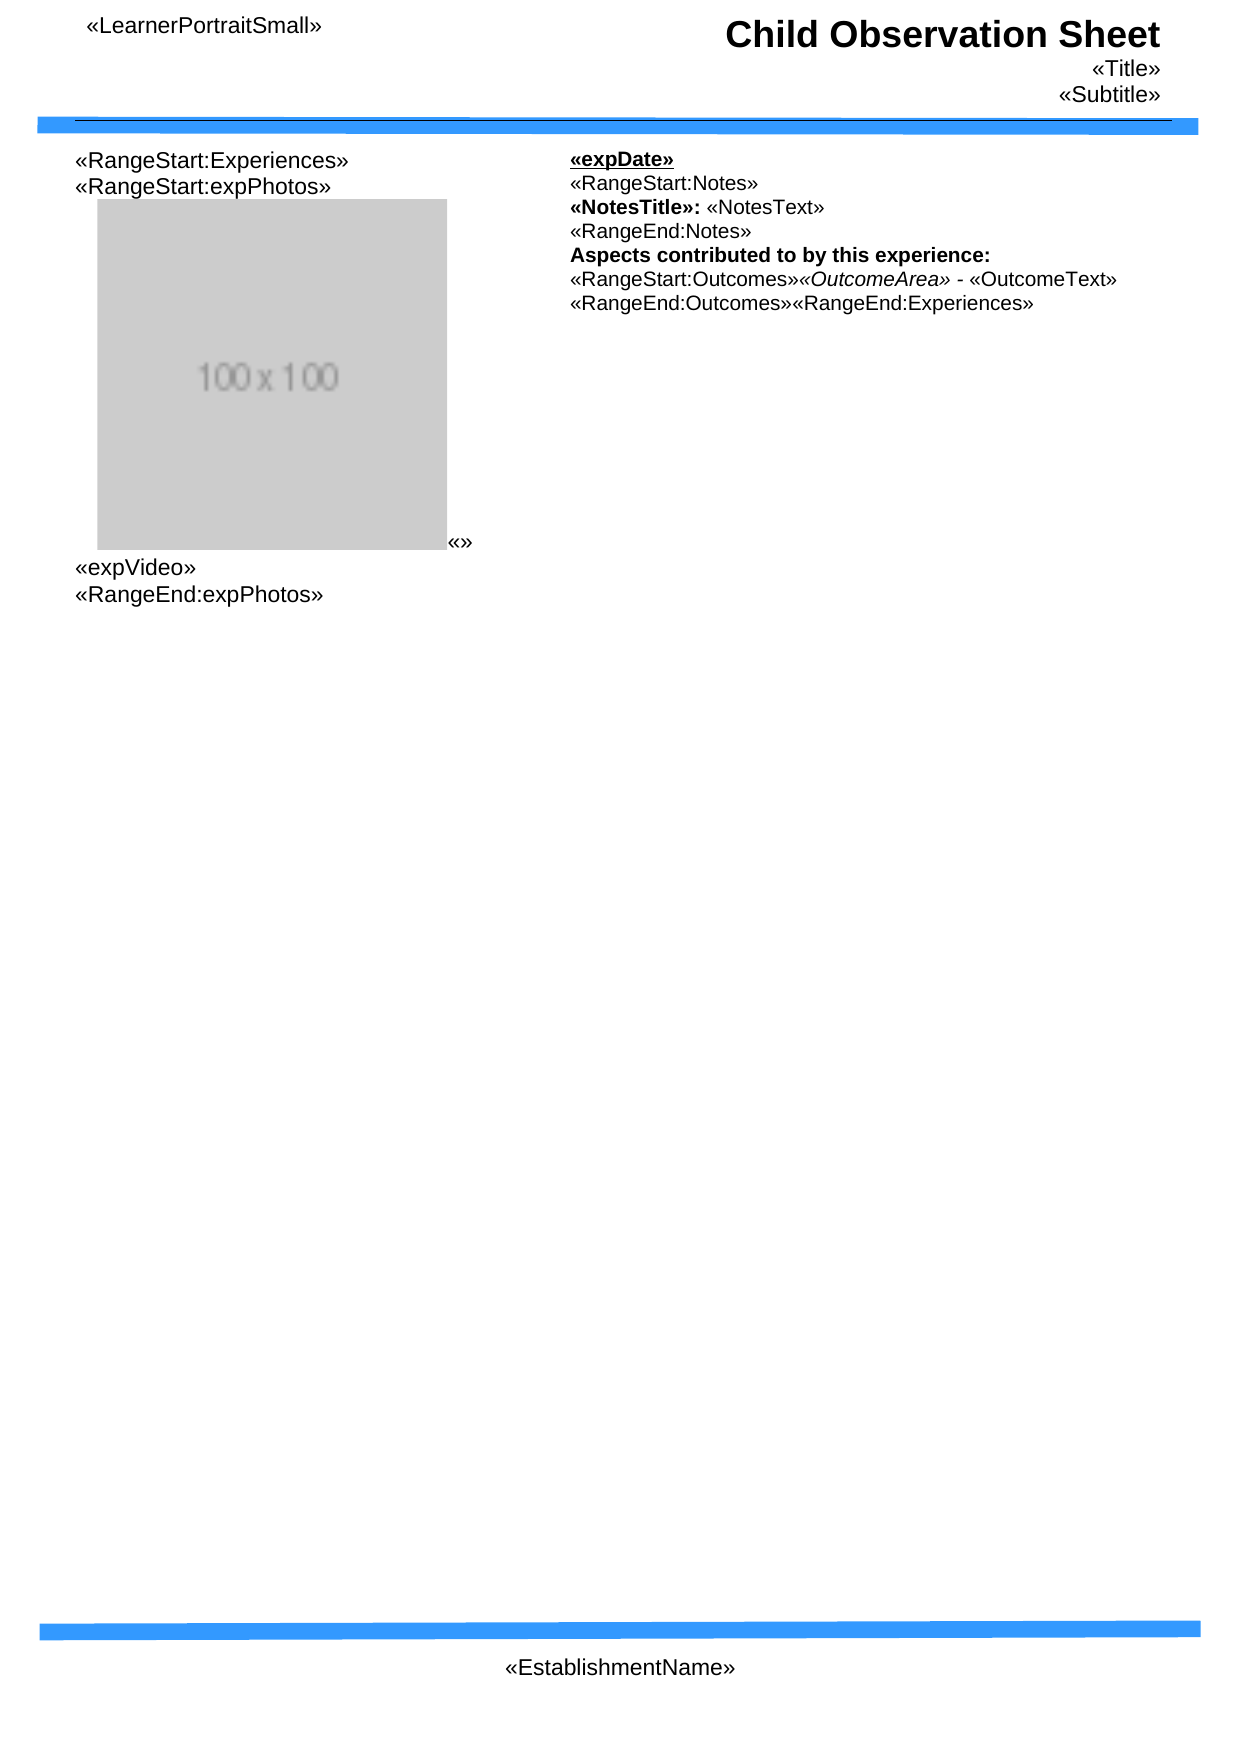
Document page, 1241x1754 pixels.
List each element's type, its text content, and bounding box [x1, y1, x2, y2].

table_header «expDate» «RangeStart:Notes» «NotesTitle»: «NotesText» «RangeEnd:Notes» Aspects contributed to by this experience: «RangeStart:Outcomes»«OutcomeArea» - «OutcomeText» «RangeEnd:Outcomes»«RangeEnd:Experiences» [495, 147, 1166, 633]
table_header «RangeStart:Experiences» «RangeStart:expPhotos» «» «expVideo» «RangeEnd:expPhotos» [75, 147, 495, 633]
picture [97, 199, 448, 550]
